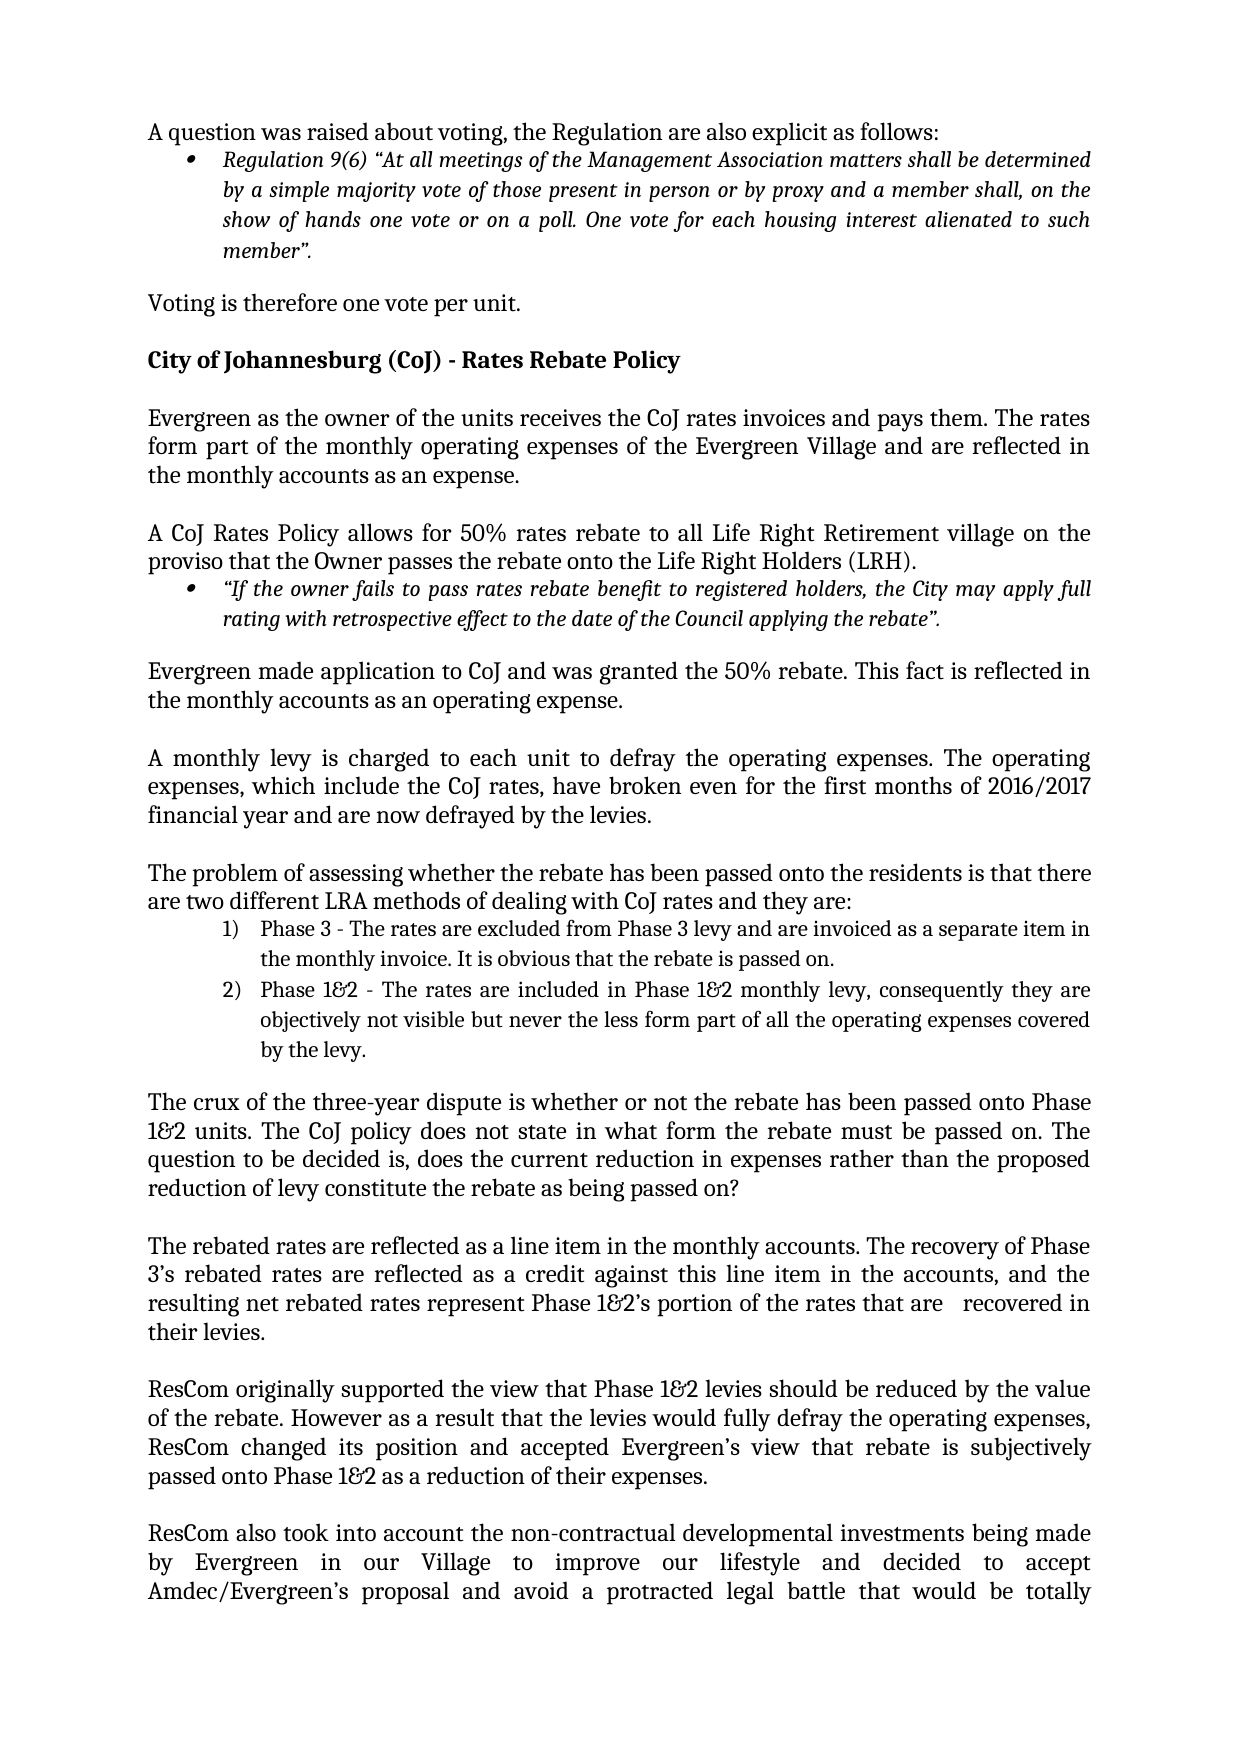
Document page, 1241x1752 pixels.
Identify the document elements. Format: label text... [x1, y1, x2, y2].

text The problem of assessing whether the rebate has been passed onto the residents is that there are two different LRA methods of dealing with CoJ rates and they are: [148, 858, 1092, 916]
text A monthly levy is charged to each unit to defray the operating expenses. The operating expenses, which include the CoJ rates, have broken even for the first months of 2016/2017 financial year and are now defrayed by the levies. [148, 743, 1092, 830]
list Phase 3 - The rates are excluded from Phase 3 levy and are invoiced as a separate item in the monthly invoice. It is obvious that the rebate is passed on. [223, 916, 1092, 973]
text Evergreen made application to CoJ and was granted the 50% rebate. This fact is reflected in the monthly accounts as an operating expense. [148, 657, 1092, 715]
list Phase 1&2 - The rates are included in Phase 1&2 monthly levy, consequently they are objectively not visible but never the less form part of all the operating expenses covered by the levy. [223, 976, 1092, 1063]
list “If the owner fails to pass rates rebate benefit to registered holders, the City may apply full rating with retrospective effect to the date of the Council applying the rebate”. [185, 576, 1092, 633]
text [148, 1519, 1092, 1605]
text ResCom originally supported the view that Phase 1&2 levies should be reduced by the value of the rebate. However as a result that the levies would fully defray the operating expenses, ResCom changed its position and accepted Evergreen’s view that rebate is subjectively passed onto Phase 1&2 as a reduction of their expenses. [148, 1375, 1092, 1490]
text A question was raised about voting, the Regulation are also explicit as follows: [148, 118, 1092, 147]
text City of Johannesburg (CoJ) - Rates Rebate Policy [148, 346, 1092, 375]
list Regulation 9(6) “At all meetings of the Management Association matters shall be determined by a simple majority vote of those present in person or by proxy and a member shall, on the show of hands one vote or on a poll. One vote for each housing interest alienated to such member”. [185, 147, 1092, 264]
text Voting is therefore one vote per unit. [148, 288, 1092, 317]
text The rebated rates are reflected as a line item in the monthly accounts. The recovery of Phase 3’s rebated rates are reflected as a credit against this line item in the accounts, and the resulting net rebated rates represent Phase 1&2’s portion of the rates that are recovered in their levies. [148, 1232, 1092, 1347]
text The crux of the three-year dispute is whether or not the rebate has been passed onto Phase 1&2 units. The CoJ policy does not state in what form the rebate must be passed on. The question to be decided is, does the current reduction in expenses rather than the proposed reduction of levy constitute the rebate as being passed on? [148, 1088, 1092, 1203]
text Evergreen as the owner of the units receives the CoJ rates invoices and pays them. The rates form part of the monthly operating expenses of the Evergreen Village and are reflected in the monthly accounts as an expense. [148, 403, 1092, 490]
text A CoJ Rates Policy allows for 50% rates rebate to all Life Right Retirement village on the proviso that the Owner passes the rebate onto the Life Right Holders (LRH). [148, 518, 1092, 576]
